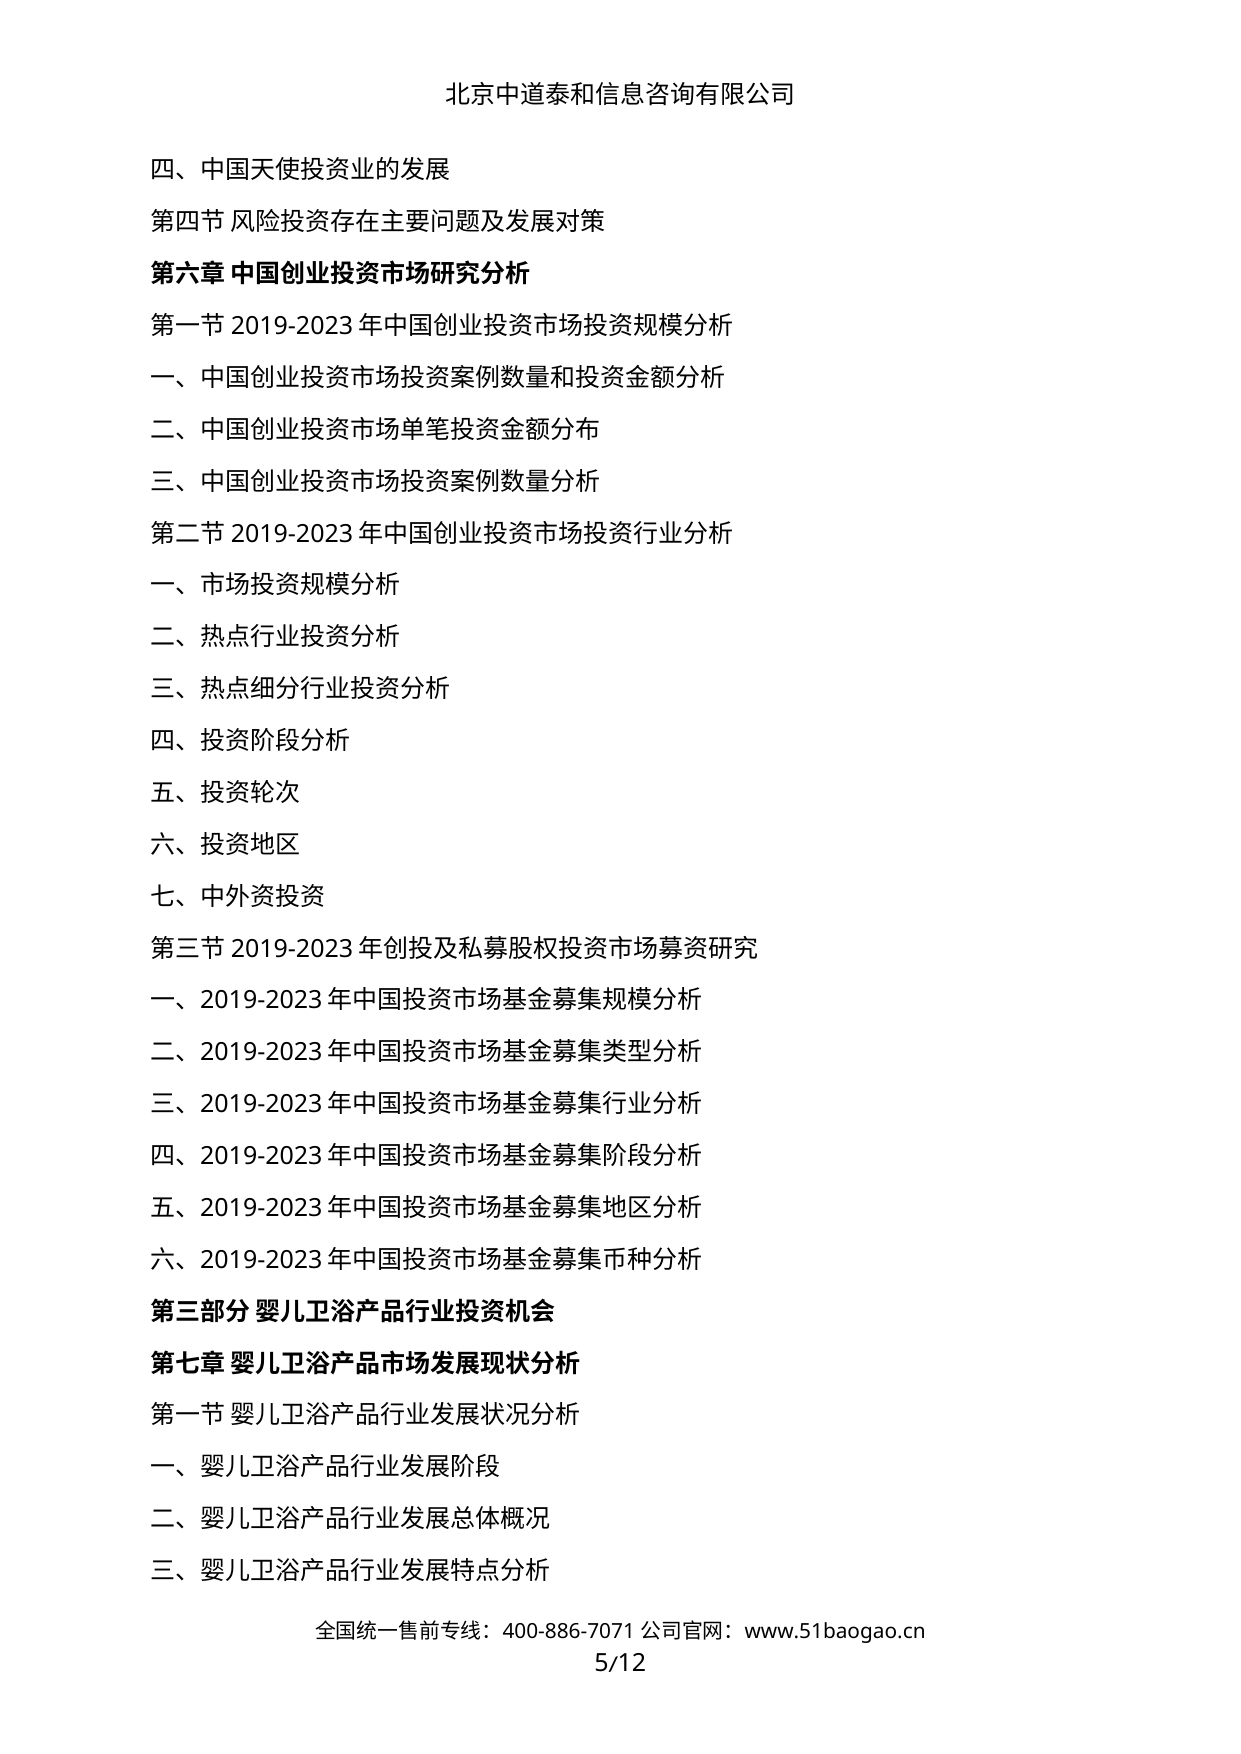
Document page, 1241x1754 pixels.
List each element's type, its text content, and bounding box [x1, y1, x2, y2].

text 第七章 婴儿卫浴产品市场发展现状分析 [150, 1343, 1090, 1379]
text 七、中外资投资 [150, 876, 1090, 912]
text 三、2019-2023年中国投资市场基金募集行业分析 [150, 1084, 1090, 1120]
text 第三节 2019-2023年创投及私募股权投资市场募资研究 [150, 928, 1090, 964]
text 第三部分 婴儿卫浴产品行业投资机会 [150, 1291, 1090, 1327]
text 四、2019-2023年中国投资市场基金募集阶段分析 [150, 1136, 1090, 1172]
text 三、热点细分行业投资分析 [150, 669, 1090, 705]
text 二、热点行业投资分析 [150, 617, 1090, 653]
text 六、投资地区 [150, 824, 1090, 861]
text 一、2019-2023年中国投资市场基金募集规模分析 [150, 980, 1090, 1016]
text 四、投资阶段分析 [150, 721, 1090, 757]
text 二、中国创业投资市场单笔投资金额分布 [150, 409, 1090, 446]
text 二、婴儿卫浴产品行业发展总体概况 [150, 1499, 1090, 1535]
text 一、婴儿卫浴产品行业发展阶段 [150, 1447, 1090, 1483]
text 四、中国天使投资业的发展 [150, 150, 1090, 186]
text 一、中国创业投资市场投资案例数量和投资金额分析 [150, 357, 1090, 394]
text 二、2019-2023年中国投资市场基金募集类型分析 [150, 1032, 1090, 1068]
text 第一节 2019-2023年中国创业投资市场投资规模分析 [150, 306, 1090, 342]
text 第六章 中国创业投资市场研究分析 [150, 254, 1090, 290]
text 六、2019-2023年中国投资市场基金募集币种分析 [150, 1239, 1090, 1276]
text 第一节 婴儿卫浴产品行业发展状况分析 [150, 1395, 1090, 1431]
text 三、中国创业投资市场投资案例数量分析 [150, 461, 1090, 497]
text 第四节 风险投资存在主要问题及发展对策 [150, 202, 1090, 238]
text 三、婴儿卫浴产品行业发展特点分析 [150, 1551, 1090, 1587]
text 第二节 2019-2023年中国创业投资市场投资行业分析 [150, 513, 1090, 549]
text 五、2019-2023年中国投资市场基金募集地区分析 [150, 1187, 1090, 1224]
text 一、市场投资规模分析 [150, 565, 1090, 601]
text 五、投资轮次 [150, 772, 1090, 809]
